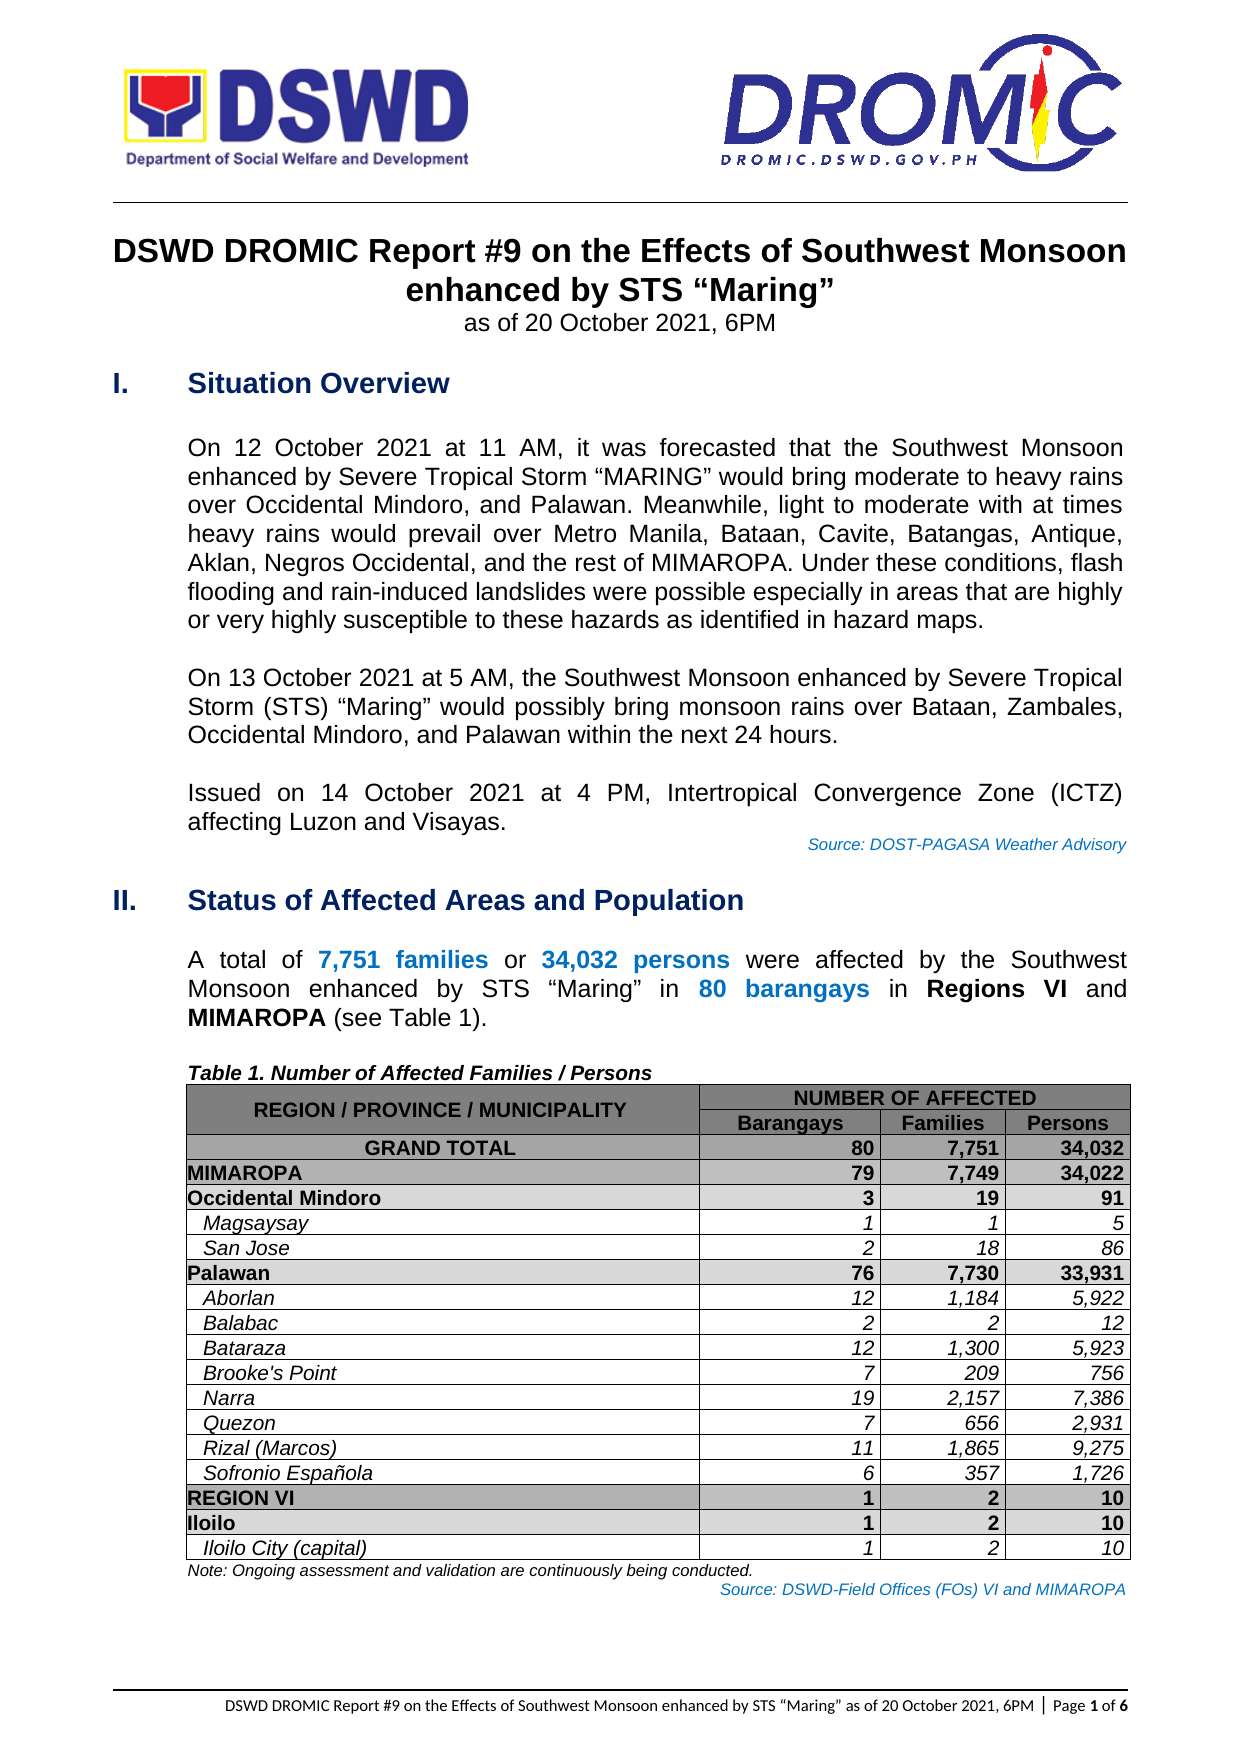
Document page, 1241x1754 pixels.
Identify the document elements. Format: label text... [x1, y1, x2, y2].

table_cell 357 [881, 1460, 1005, 1484]
text Source: DOST-PAGASA Weather Advisory [112, 835, 1128, 854]
text Issued on 14 October 2021 at 4 PM, Intertropical Convergence Zone (ICTZ) affecting Luzon and Visayas. [187, 778, 1125, 835]
table_cell 80 [700, 1135, 880, 1159]
table_cell 19 [700, 1385, 880, 1409]
table_cell [187, 1435, 202, 1459]
table_cell 34,032 [1006, 1135, 1130, 1159]
table_cell 1 [700, 1210, 880, 1234]
table_cell 79 [700, 1160, 880, 1184]
table_cell 18 [881, 1235, 1005, 1259]
table_cell [187, 1410, 202, 1434]
table_header NUMBER OF AFFECTED [700, 1085, 1130, 1109]
table_cell [187, 1335, 202, 1359]
table_cell 756 [1006, 1360, 1130, 1384]
table_cell 1,865 [881, 1435, 1005, 1459]
table_cell 9,275 [1006, 1435, 1130, 1459]
table_cell Sofronio Española [202, 1460, 699, 1484]
text as of 20 October 2021, 6PM [112, 308, 1128, 337]
table_cell 11 [700, 1435, 880, 1459]
table_cell Magsaysay [202, 1210, 699, 1234]
table_cell 1 [700, 1485, 880, 1509]
table_cell [187, 1360, 202, 1384]
table_cell 7,749 [881, 1160, 1005, 1184]
table_cell 7,386 [1006, 1385, 1130, 1409]
table_cell 3 [700, 1185, 880, 1209]
table_cell Aborlan [202, 1285, 699, 1309]
table_cell 1,184 [881, 1285, 1005, 1309]
table_cell 7 [700, 1360, 880, 1384]
table_cell 10 [1006, 1510, 1130, 1534]
table_cell 19 [881, 1185, 1005, 1209]
table_cell 2,931 [1006, 1410, 1130, 1434]
table_header REGION / PROVINCE / MUNICIPALITY [187, 1085, 699, 1134]
table_cell 91 [1006, 1185, 1130, 1209]
table_cell MIMAROPA [187, 1160, 699, 1184]
list Status of Affected Areas and Population [112, 883, 1128, 917]
table_cell 5 [1006, 1210, 1130, 1234]
table_cell 5,923 [1006, 1335, 1130, 1359]
table_cell 76 [700, 1260, 880, 1284]
table_cell 2 [881, 1510, 1005, 1534]
table_cell [187, 1285, 202, 1309]
table_cell Bataraza [202, 1335, 699, 1359]
table_cell 2 [700, 1310, 880, 1334]
table_cell 33,931 [1006, 1260, 1130, 1284]
picture [112, 65, 482, 172]
text Source: DSWD-Field Offices (FOs) VI and MIMAROPA [187, 1579, 1128, 1599]
table_cell [187, 1235, 202, 1259]
table_cell GRAND TOTAL [187, 1135, 699, 1159]
table_cell 7,751 [881, 1135, 1005, 1159]
table_cell 7,730 [881, 1260, 1005, 1284]
table_cell Barangays [700, 1110, 880, 1134]
table_cell 2 [700, 1235, 880, 1259]
text DSWD DROMIC Report #9 on the Effects of Southwest Monsoon enhanced by STS “Maring” [112, 231, 1128, 308]
table_cell 7 [700, 1410, 880, 1434]
table_cell 1 [700, 1535, 880, 1559]
table_cell 10 [1006, 1535, 1130, 1559]
table_cell Families [881, 1110, 1005, 1134]
table_cell REGION VI [187, 1485, 699, 1509]
text On 13 October 2021 at 5 AM, the Southwest Monsoon enhanced by Severe Tropical Storm (STS) “Maring” would possibly bring monsoon rains over Bataan, Zambales, Occidental Mindoro, and Palawan within the next 24 hours. [187, 663, 1125, 749]
table_cell [187, 1535, 202, 1559]
table_cell Occidental Mindoro [187, 1185, 699, 1209]
table_cell Narra [202, 1385, 699, 1409]
table_cell 5,922 [1006, 1285, 1130, 1309]
table_cell 1 [881, 1210, 1005, 1234]
table_cell [187, 1460, 202, 1484]
text Note: Ongoing assessment and validation are continuously being conducted. [187, 1560, 1125, 1579]
table_cell [187, 1210, 202, 1234]
list Table 1. Number of Affected Families / Persons [157, 1060, 1128, 1084]
table_cell 12 [700, 1335, 880, 1359]
table_cell Iloilo City (capital) [202, 1535, 699, 1559]
text On 12 October 2021 at 11 AM, it was forecasted that the Southwest Monsoon enhanced by Severe Tropical Storm “MARING” would bring moderate to heavy rains over Occidental Mindoro, and Palawan. Meanwhile, light to moderate with at times heavy rains would prevail over Metro Manila, Bataan, Cavite, Batangas, Antique, Aklan, Negros Occidental, and the rest of MIMAROPA. Under these conditions, flash flooding and rain-induced landslides were possible especially in areas that are highly or very highly susceptible to these hazards as identified in hazard maps. [187, 433, 1125, 634]
table_cell 1 [700, 1510, 880, 1534]
picture [713, 33, 1127, 171]
table_cell 656 [881, 1410, 1005, 1434]
table_cell 10 [1006, 1485, 1130, 1509]
table_cell Quezon [202, 1410, 699, 1434]
table_cell Brooke's Point [202, 1360, 699, 1384]
table_cell Balabac [202, 1310, 699, 1334]
table_cell 2 [881, 1535, 1005, 1559]
table_cell Palawan [187, 1260, 699, 1284]
table_cell 2,157 [881, 1385, 1005, 1409]
table_cell 86 [1006, 1235, 1130, 1259]
table_cell 1,726 [1006, 1460, 1130, 1484]
table_cell 2 [881, 1310, 1005, 1334]
table_cell 6 [700, 1460, 880, 1484]
table_cell 1,300 [881, 1335, 1005, 1359]
list Situation Overview [112, 366, 1128, 399]
table_cell [187, 1385, 202, 1409]
table_cell 12 [700, 1285, 880, 1309]
table_cell 2 [881, 1485, 1005, 1509]
table_cell 209 [881, 1360, 1005, 1384]
table_cell Iloilo [187, 1510, 699, 1534]
list A total of 7,751 families or 34,032 persons were affected by the Southwest Monsoon enhanced by STS “Maring” in 80 barangays in Regions VI and MIMAROPA (see Table 1). [187, 945, 1128, 1032]
table_cell 34,022 [1006, 1160, 1130, 1184]
table_cell Persons [1006, 1110, 1130, 1134]
table_cell San Jose [202, 1235, 699, 1259]
table_cell Rizal (Marcos) [202, 1435, 699, 1459]
table_cell [187, 1310, 202, 1334]
table_cell 12 [1006, 1310, 1130, 1334]
